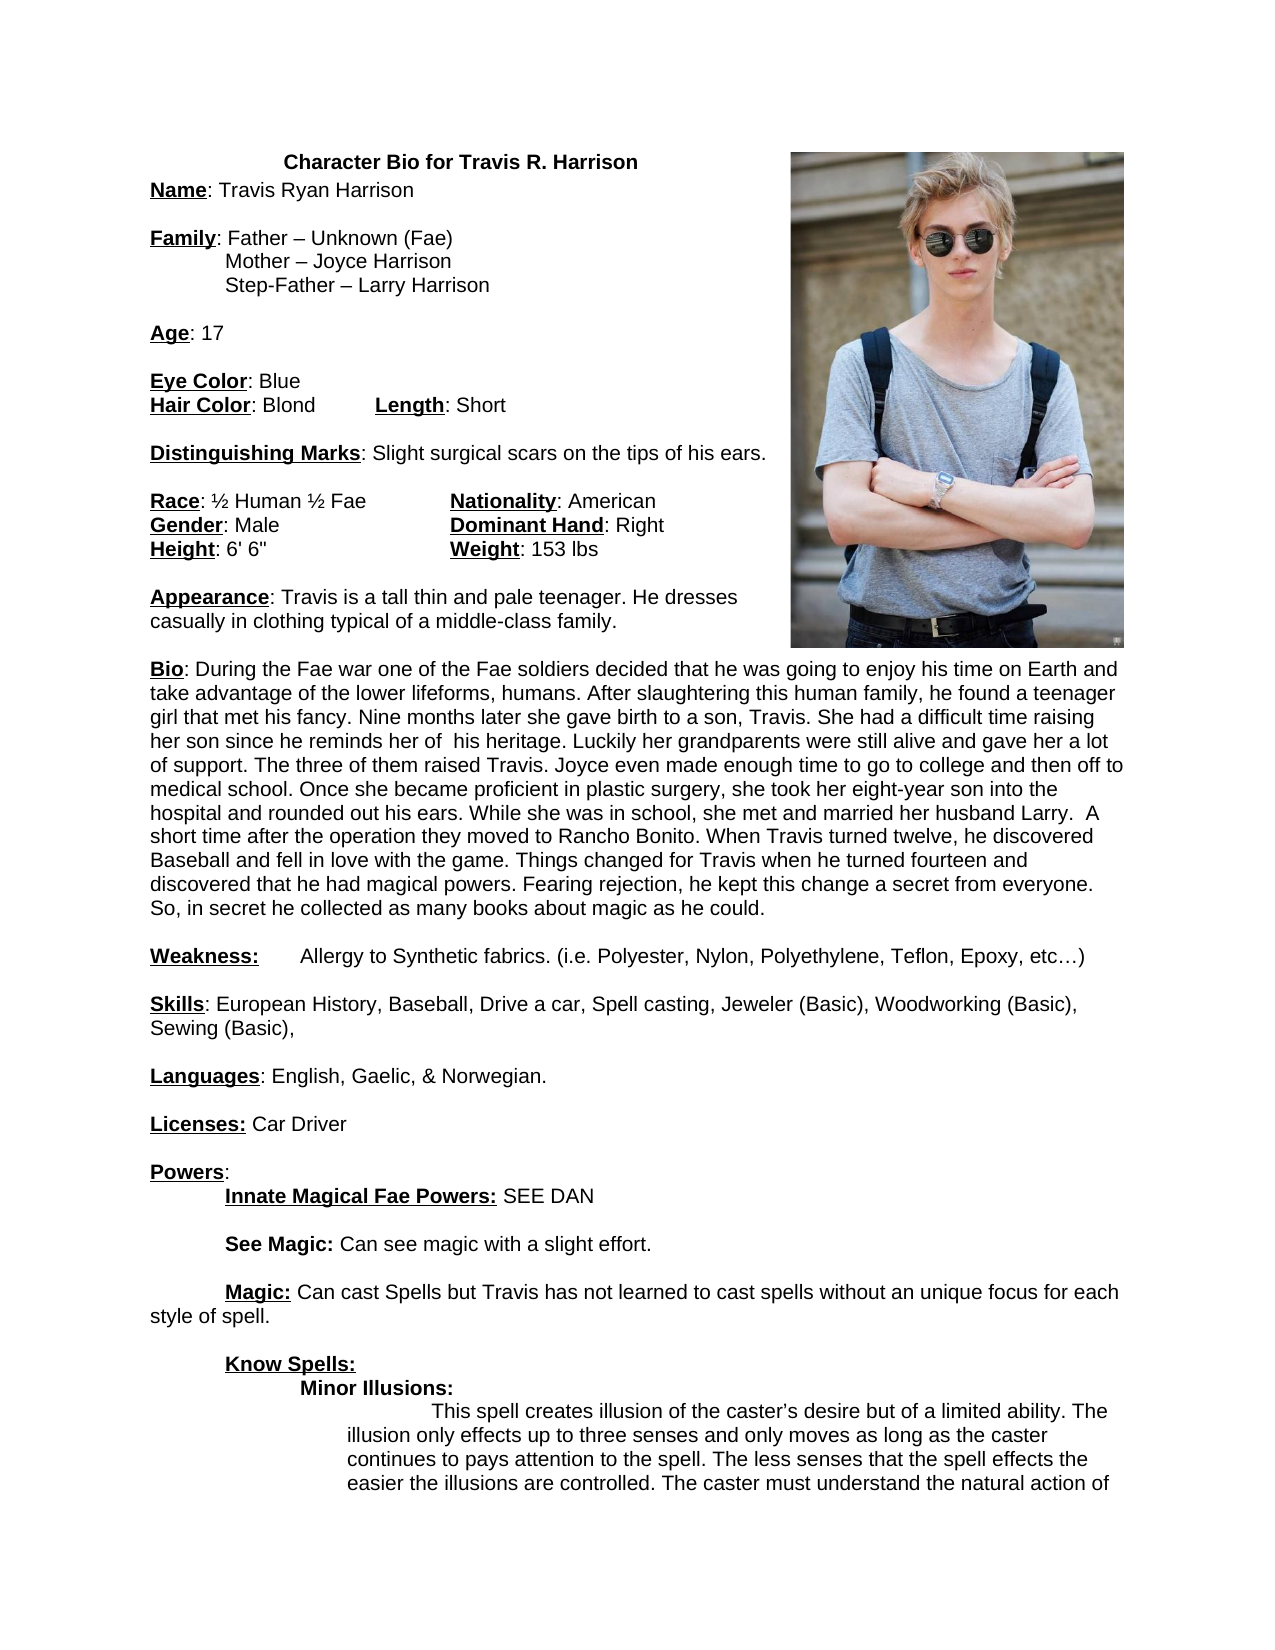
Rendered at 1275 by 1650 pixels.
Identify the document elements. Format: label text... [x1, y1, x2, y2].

text See Magic: Can see magic with a slight effort. [150, 1232, 1125, 1256]
text Distinguishing Marks: Slight surgical scars on the tips of his ears. [150, 441, 790, 465]
text Eye Color: Blue [150, 369, 790, 393]
text Step-Father – Larry Harrison [150, 273, 790, 297]
text Bio: During the Fae war one of the Fae soldiers decided that he was going to enjoy his time on Earth and take advantage of the lower lifeforms, humans. After slaughtering this human family, he found a teenager girl that met his fancy. Nine months later she gave birth to a son, Travis. She had a difficult time raising her son since he reminds her of his heritage. Luckily her grandparents were still alive and gave her a lot of support. The three of them raised Travis. Joyce even made enough time to go to college and then off to medical school. Once she became proficient in plastic surgery, she took her eight-year son into the hospital and rounded out his ears. While she was in school, she met and married her husband Larry. A short time after the operation they moved to Rancho Bonito. When Travis turned twelve, he discovered Baseball and fell in love with the game. Things changed for Travis when he turned fourteen and discovered that he had magical powers. Fearing rejection, he kept this change a secret from everyone. So, in secret he collected as many books about magic as he could. [150, 657, 1125, 920]
text Height: 6' 6" Weight: 153 lbs [150, 537, 790, 561]
text Licenses: Car Driver [150, 1112, 1125, 1136]
text Race: ½ Human ½ Fae Nationality: American [150, 489, 790, 513]
text Minor Illusions: [150, 1375, 1125, 1399]
text Name: Travis Ryan Harrison [150, 177, 790, 201]
text Character Bio for Travis R. Harrison [150, 150, 1125, 174]
text Languages: English, Gaelic, & Norwegian. [150, 1064, 1125, 1088]
text Mother – Joyce Harrison [150, 249, 790, 273]
text Skills: European History, Baseball, Drive a car, Spell casting, Jeweler (Basic), Woodworking (Basic), Sewing (Basic), [150, 992, 1125, 1040]
text Innate Magical Fae Powers: SEE DAN [150, 1184, 1125, 1208]
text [347, 1399, 1125, 1495]
text Magic: Can cast Spells but Travis has not learned to cast spells without an unique focus for each style of spell. [150, 1279, 1125, 1327]
text Family: Father – Unknown (Fae) [150, 225, 790, 249]
text Gender: Male Dominant Hand: Right [150, 513, 790, 537]
text Weakness: Allergy to Synthetic fabrics. (i.e. Polyester, Nylon, Polyethylene, Teflon, Epoxy, etc…) [150, 944, 1125, 968]
text Know Spells: [150, 1351, 1125, 1375]
text Powers: [150, 1160, 1125, 1184]
text Appearance: Travis is a tall thin and pale teenager. He dresses casually in clothing typical of a middle-class family. [150, 585, 790, 633]
text Hair Color: Blond Length: Short [150, 393, 790, 417]
picture [790, 152, 1124, 648]
text Age: 17 [150, 321, 790, 345]
